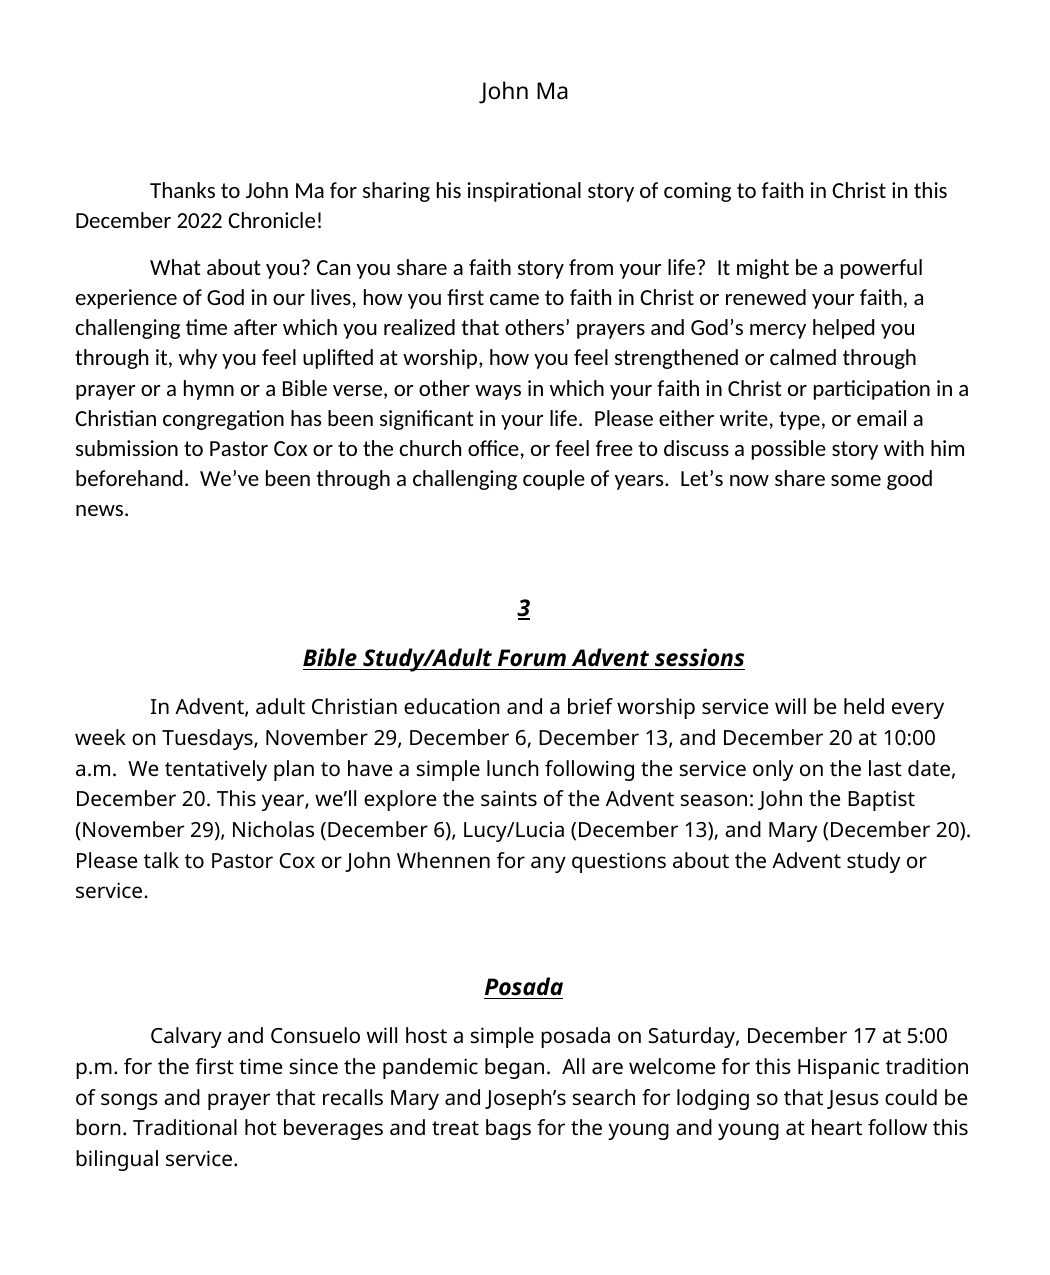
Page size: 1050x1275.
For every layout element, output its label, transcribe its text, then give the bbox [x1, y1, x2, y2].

text Calvary and Consuelo will host a simple posada on Saturday, December 17 at 5:00 p.m. for the first time since the pandemic began. All are welcome for this Hispanic tradition of songs and prayer that recalls Mary and Joseph’s search for lodging so that Jesus could be born. Traditional hot beverages and treat bags for the young and young at heart follow this bilingual service. [75, 1021, 975, 1172]
text Posada [75, 971, 975, 1002]
text Bible Study/Adult Forum Advent sessions [75, 642, 975, 673]
text Thanks to John Ma for sharing his inspirational story of coming to faith in Christ in this December 2022 Chronicle! [75, 176, 975, 234]
text In Advent, adult Christian education and a brief worship service will be held every week on Tuesdays, November 29, December 6, December 13, and December 20 at 10:00 a.m. We tentatively plan to have a simple lunch following the service only on the last date, December 20. This year, we’ll explore the saints of the Advent season: John the Baptist (November 29), Nicholas (December 6), Lucy/Lucia (December 13), and Mary (December 20). Please talk to Pastor Cox or John Whennen for any questions about the Advent study or service. [75, 693, 975, 905]
text What about you? Can you share a faith story from your life? It might be a powerful experience of God in our lives, how you first came to faith in Christ or renewed your faith, a challenging time after which you realized that others’ prayers and God’s mercy helped you through it, why you feel uplifted at worship, how you feel strengthened or calmed through prayer or a hymn or a Bible verse, or other ways in which your faith in Christ or participation in a Christian congregation has been significant in your life. Please either write, type, or email a submission to Pastor Cox or to the church office, or feel free to discuss a possible story with him beforehand. We’ve been through a challenging couple of years. Let’s now share some good news. [75, 253, 975, 523]
text John Ma [75, 75, 975, 106]
text 3 [75, 592, 975, 623]
